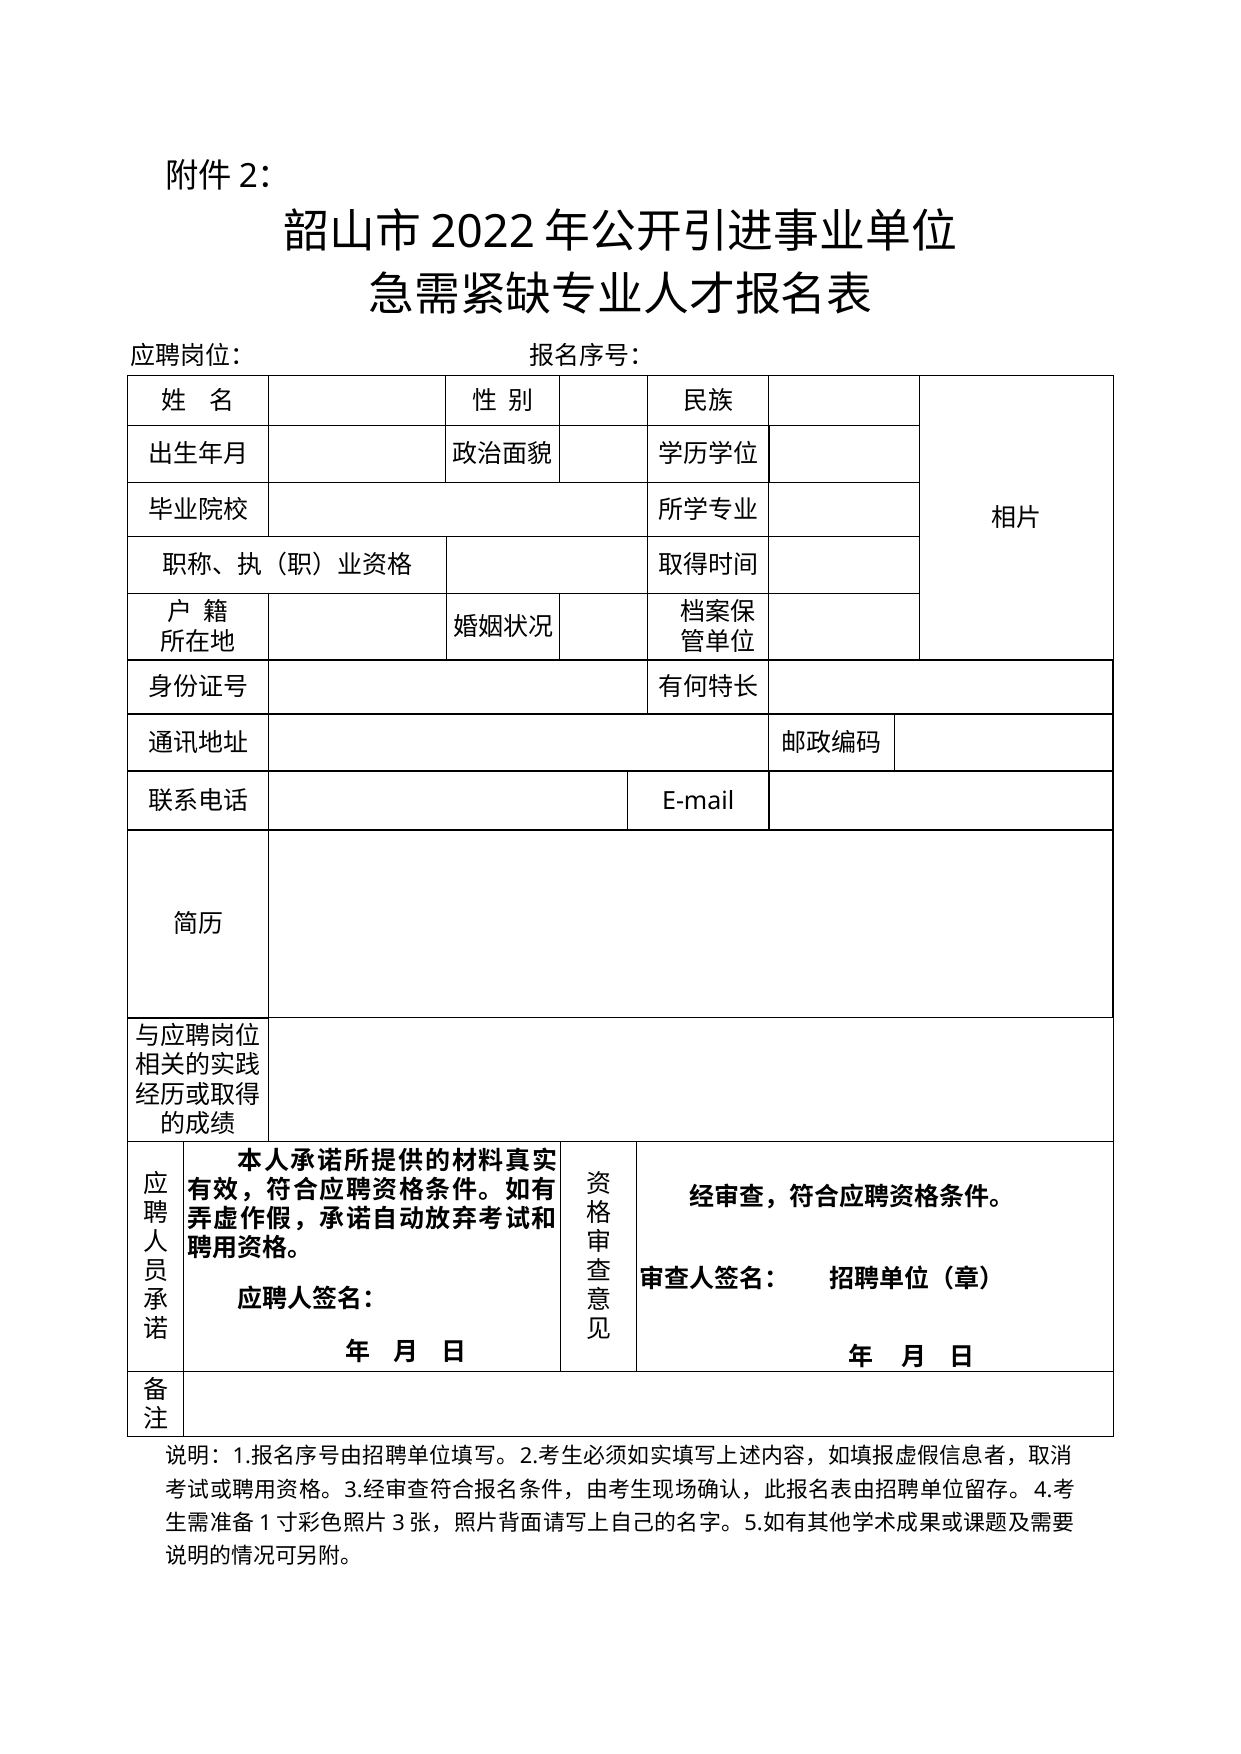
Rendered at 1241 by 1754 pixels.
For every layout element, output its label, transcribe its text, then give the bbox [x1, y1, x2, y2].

table_cell [769, 537, 919, 593]
table_cell [269, 661, 647, 713]
table_cell 所学专业 [648, 483, 768, 536]
table_cell 邮政编码 [769, 715, 894, 770]
table_cell 出生年月 [128, 426, 268, 481]
table_cell 通讯地址 [128, 715, 268, 770]
table_cell 本人承诺所提供的材料真实有效，符合应聘资格条件。如有弄虚作假，承诺自动放弃考试和聘用资格。 应聘人签名： 年 月 日 [184, 1142, 560, 1371]
table_cell 职称、执（职）业资格 [128, 537, 446, 593]
table_header 韶山市2022年公开引进事业单位 急需紧缺专业人才报名表 应聘岗位： 报名序号： [127, 198, 1113, 375]
table_cell 性 别 [446, 376, 559, 425]
table_cell [269, 483, 647, 536]
table_cell [895, 715, 1112, 770]
table_cell 身份证号 [128, 661, 268, 713]
table_cell [269, 376, 445, 425]
table_cell 相片 [920, 376, 1113, 659]
table_cell [269, 594, 446, 659]
table_cell 学历学位 [648, 426, 768, 481]
table_cell 经审查，符合应聘资格条件。 审查人签名： 招聘单位（章） 年 月 日 [637, 1142, 1113, 1371]
table_cell [269, 1018, 1113, 1141]
table_cell 民族 [648, 376, 768, 425]
table_cell 应 聘 人 员 承 诺 [128, 1142, 183, 1371]
table_cell 有何特长 [648, 661, 768, 713]
table_cell E-mail [628, 772, 768, 829]
table_cell 毕业院校 [128, 483, 268, 536]
table_cell [184, 1372, 1113, 1436]
table_cell 取得时间 [648, 537, 768, 593]
table_cell [447, 537, 647, 593]
table_cell [769, 661, 1112, 713]
table_cell 资 格 审 查 意 见 [561, 1142, 636, 1371]
table_cell [269, 426, 445, 481]
table_cell [769, 376, 919, 425]
table_cell [269, 831, 1112, 1017]
text 附件2： [165, 148, 1075, 198]
table_cell 户 籍 所在地 [128, 594, 268, 659]
table_cell 政治面貌 [446, 426, 559, 481]
table_cell 姓 名 [128, 376, 268, 425]
table_cell [769, 483, 919, 536]
table_cell 联系电话 [128, 772, 268, 829]
table_cell [269, 715, 768, 770]
table_cell 备 注 [128, 1372, 183, 1436]
table_cell [560, 376, 647, 425]
table_cell 档案保 管单位 [648, 594, 768, 659]
table_cell [269, 772, 627, 829]
table_cell [770, 426, 919, 481]
table_cell [769, 594, 919, 659]
table_cell [560, 594, 647, 659]
table_cell [770, 772, 1112, 829]
table_cell 婚姻状况 [447, 594, 559, 659]
table_cell 与应聘岗位相关的实践经历或取得的成绩 [128, 1019, 268, 1141]
table_cell [560, 426, 647, 481]
table_cell 简历 [128, 831, 268, 1017]
text 说明：1.报名序号由招聘单位填写。2.考生必须如实填写上述内容，如填报虚假信息者，取消考试或聘用资格。3.经审查符合报名条件，由考生现场确认，此报名表由招聘单位留存。4.考生需准备1寸彩色照片3张，照片背面请写上自己的名字。5.如有其他学术成果或课题及需要说明的情况可另附。 [165, 1437, 1075, 1571]
